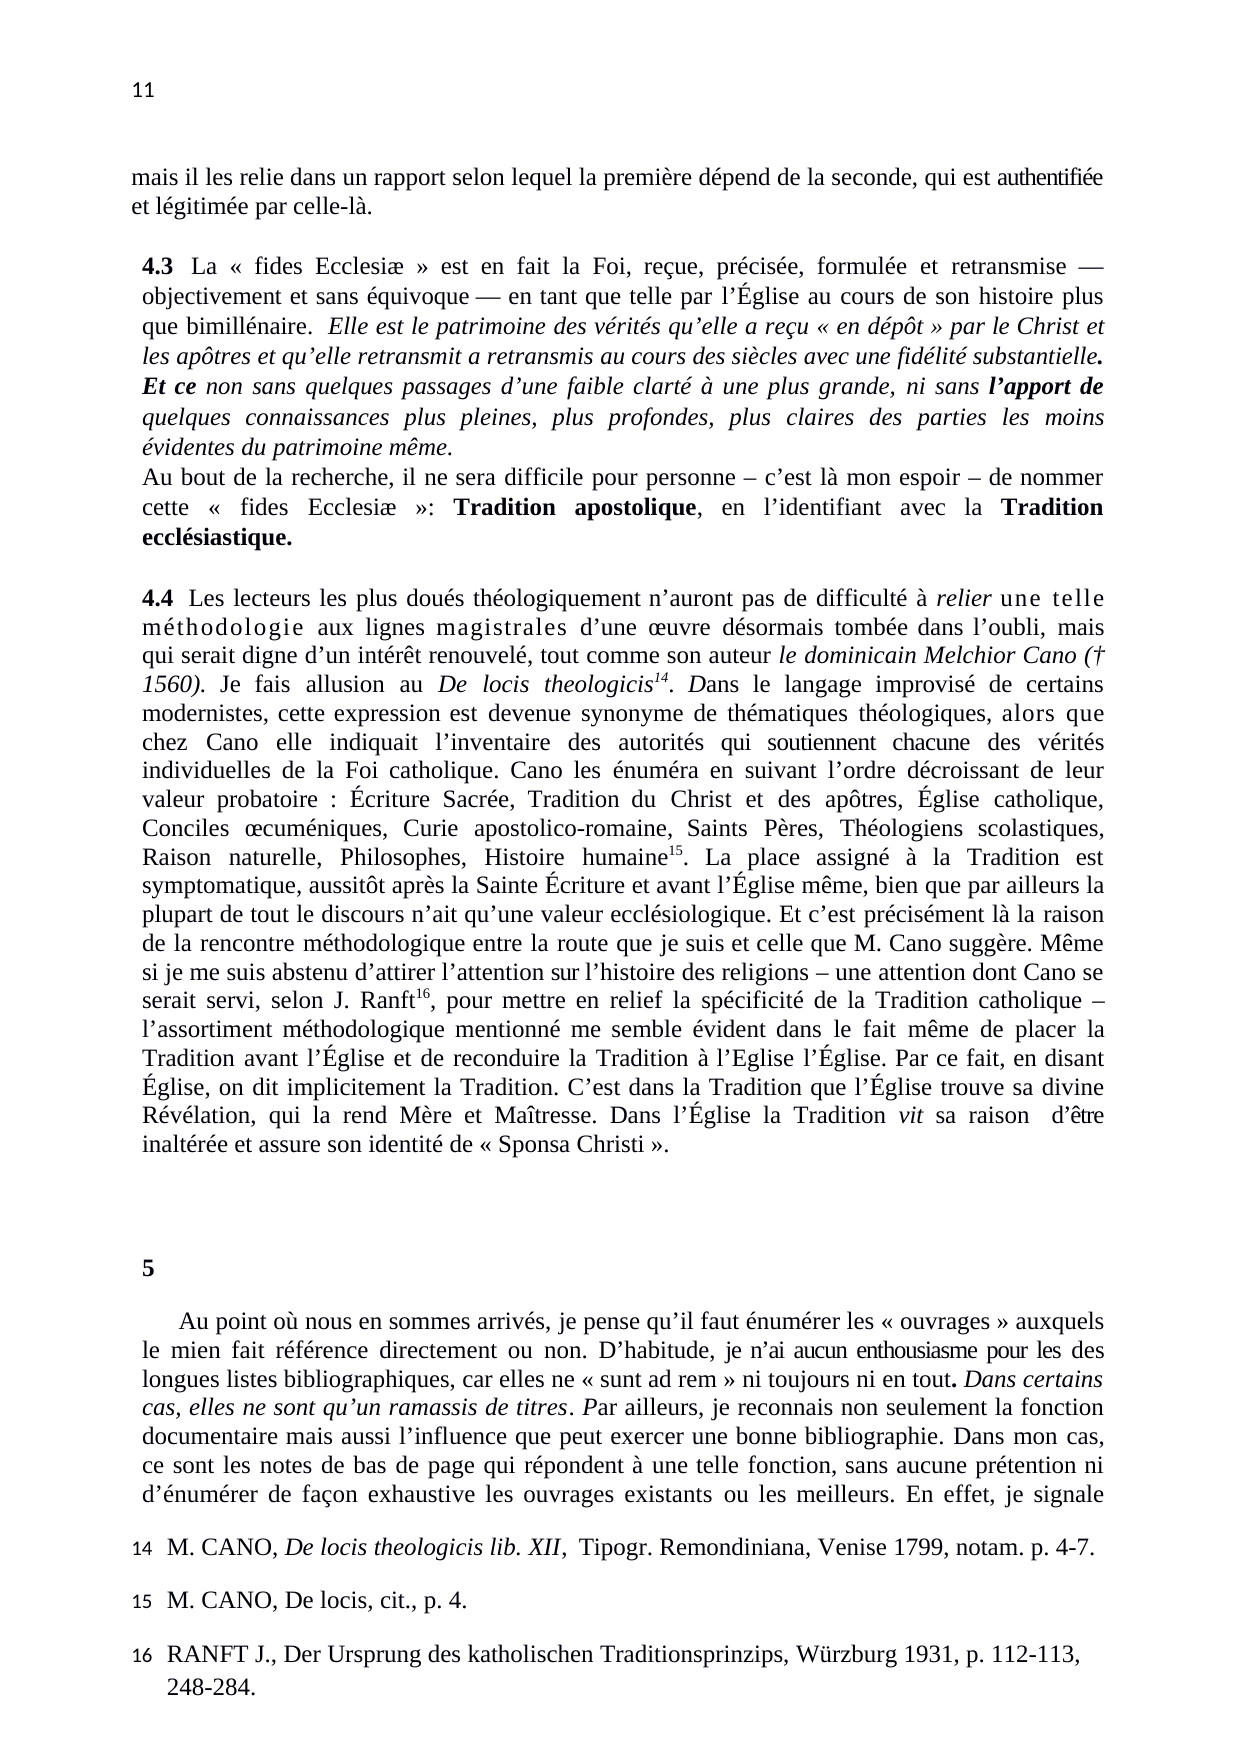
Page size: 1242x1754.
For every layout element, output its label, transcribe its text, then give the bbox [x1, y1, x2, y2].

text 5 [142, 1253, 167, 1282]
text 4.4 Les lecteurs les plus doués théologiquement n’auront pas de difficulté à relier une telle méthodologie aux lignes magistrales d’une œuvre désormais tombée dans l’oubli, mais qui serait digne d’un intérêt renouvelé, tout comme son auteur le dominicain Melchior Cano († 1560). Je fais allusion au De locis theologicis. Dans le langage improvisé de certains modernistes, cette expression est devenue synonyme de thématiques théologiques, alors que chez Cano elle indiquait l’inventaire des autorités qui soutiennent chacune des vérités individuelles de la Foi catholique. Cano les énuméra en suivant l’ordre décroissant de leur valeur probatoire : Écriture Sacrée, Tradition du Christ et des apôtres, Église catholique, Conciles œcuméniques, Curie apostolico-romaine, Saints Pères, Théologiens scolastiques, Raison naturelle, Philosophes, Histoire humaine. La place assigné à la Tradition est symptomatique, aussitôt après la Sainte Écriture et avant l’Église même, bien que par ailleurs la plupart de tout le discours n’ait qu’une valeur ecclésiologique. Et c’est précisément là la raison de la rencontre méthodologique entre la route que je suis et celle que M. Cano suggère. Même si je me suis abstenu d’attirer l’attention sur l’histoire des religions – une attention dont Cano se serait servi, selon J. Ranft, pour mettre en relief la spécificité de la Tradition catholique – l’assortiment méthodologique mentionné me semble évident dans le fait même de placer la Tradition avant l’Église et de reconduire la Tradition à l’Eglise l’Église. Par ce fait, en disant Église, on dit implicitement la Tradition. C’est dans la Tradition que l’Église trouve sa divine Révélation, qui la rend Mère et Maîtresse. Dans l’Église la Tradition vit sa raison d’être inaltérée et assure son identité de « Sponsa Christi ». [142, 583, 1105, 1158]
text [142, 1306, 1104, 1507]
text Au bout de la recherche, il ne sera difficile pour personne – c’est là mon espoir – de nommer cette « fides Ecclesiæ »: Tradition apostolique, en l’identifiant avec la Tradition ecclésiastique. [142, 462, 1104, 551]
text 4.3 La « fides Ecclesiæ » est en fait la Foi, reçue, précisée, formulée et retransmise — objectivement et sans équivoque — en tant que telle par l’Église au cours de son histoire plus que bimillénaire. Elle est le patrimoine des vérités qu’elle a reçu « en dépôt » par le Christ et les apôtres et qu’elle retransmit a retransmis au cours des siècles avec une fidélité substantielle. Et ce non sans quelques passages d’une faible clarté à une plus grande, ni sans l’apport de quelques connaissances plus pleines, plus profondes, plus claires des parties les moins évidentes du patrimoine même. [142, 251, 1104, 460]
text mais il les relie dans un rapport selon lequel la première dépend de la seconde, qui est authentifiée et légitimée par celle-là. [131, 162, 1104, 220]
